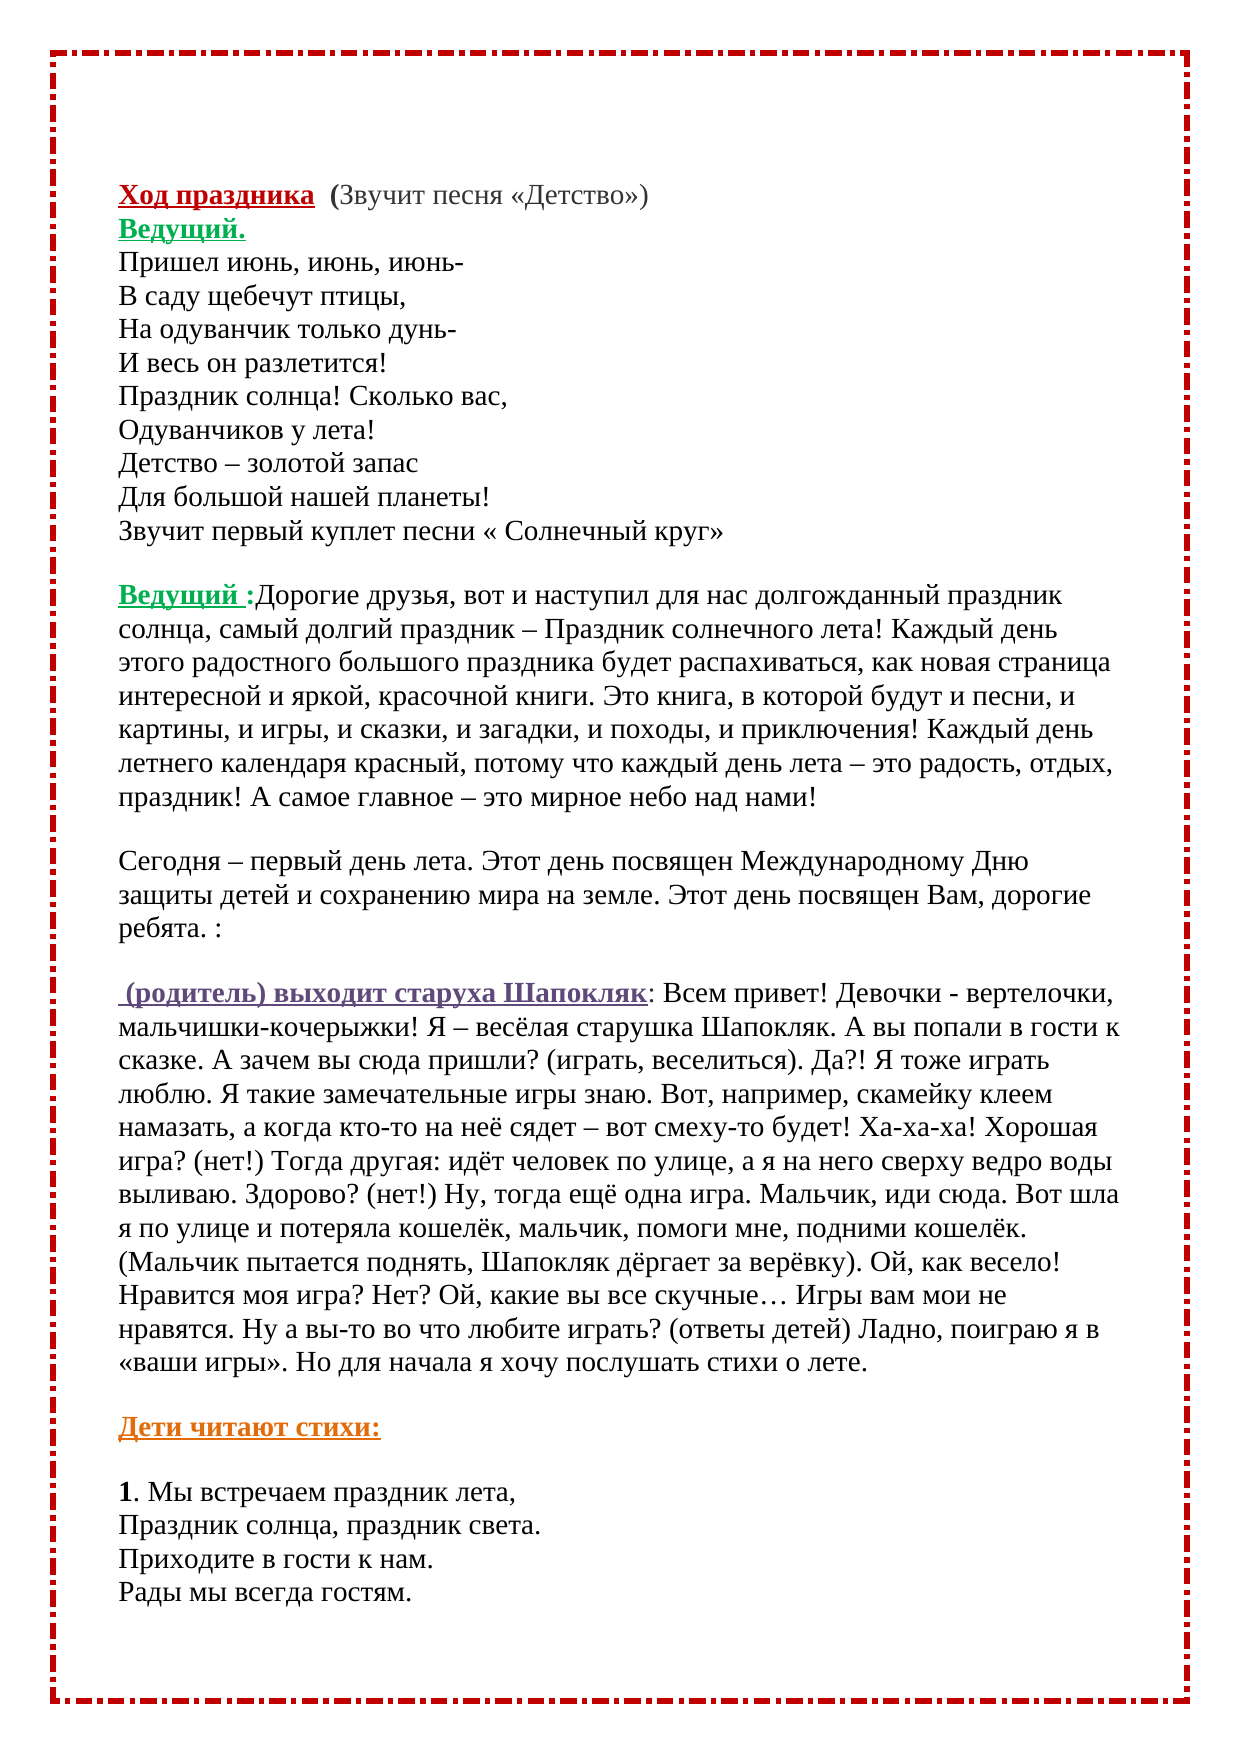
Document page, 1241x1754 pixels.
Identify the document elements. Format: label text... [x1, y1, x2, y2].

text Ход праздника (Звучит песня «Детство») [118, 177, 1122, 211]
text Сегодня – первый день лета. Этот день посвящен Международному Дню защиты детей и сохранению мира на земле. Этот день посвящен Вам, дорогие ребята. : [118, 843, 1122, 944]
text Звучит первый куплет песни « Солнечный круг» [118, 513, 1122, 546]
text 1. Мы встречаем праздник лета, Праздник солнца, праздник света. Приходите в гости к нам. Рады мы всегда гостям. [118, 1474, 1122, 1608]
text Дети читают стихи: [118, 1409, 1122, 1443]
text (родитель) выходит старуха Шапокляк: Всем привет! Девочки - вертелочки, мальчишки-кочерыжки! Я – весёлая старушка Шапокляк. А вы попали в гости к сказке. А зачем вы сюда пришли? (играть, веселиться). Да?! Я тоже играть люблю. Я такие замечательные игры знаю. Вот, например, скамейку клеем намазать, а когда кто-то на неё сядет – вот смеху-то будет! Ха-ха-ха! Хорошая игра? (нет!) Тогда другая: идёт человек по улице, а я на него сверху ведро воды выливаю. Здорово? (нет!) Ну, тогда ещё одна игра. Мальчик, иди сюда. Вот шла я по улице и потеряла кошелёк, мальчик, помоги мне, подними кошелёк. (Мальчик пытается поднять, Шапокляк дёргает за верёвку). Ой, как весело! Нравится моя игра? Нет? Ой, какие вы все скучные… Игры вам мои не нравятся. Ну а вы-то во что любите играть? (ответы детей) Ладно, поиграю я в «ваши игры». Но для начала я хочу послушать стихи о лете. [118, 975, 1122, 1378]
text Ведущий. Пришел июнь, июнь, июнь- В саду щебечут птицы, На одуванчик только дунь- И весь он разлетится! Праздник солнца! Сколько вас, Одуванчиков у лета! Детство – золотой запас Для большой нашей планеты! [118, 211, 1122, 513]
text Ведущий :Дорогие друзья, вот и наступил для нас долгожданный праздник солнца, самый долгий праздник – Праздник солнечного лета! Каждый день этого радостного большого праздника будет распахиваться, как новая страница интересной и яркой, красочной книги. Это книга, в которой будут и песни, и картины, и игры, и сказки, и загадки, и походы, и приключения! Каждый день летнего календаря красный, потому что каждый день лета – это радость, отдых, праздник! А самое главное – это мирное небо над нами! [118, 577, 1122, 812]
